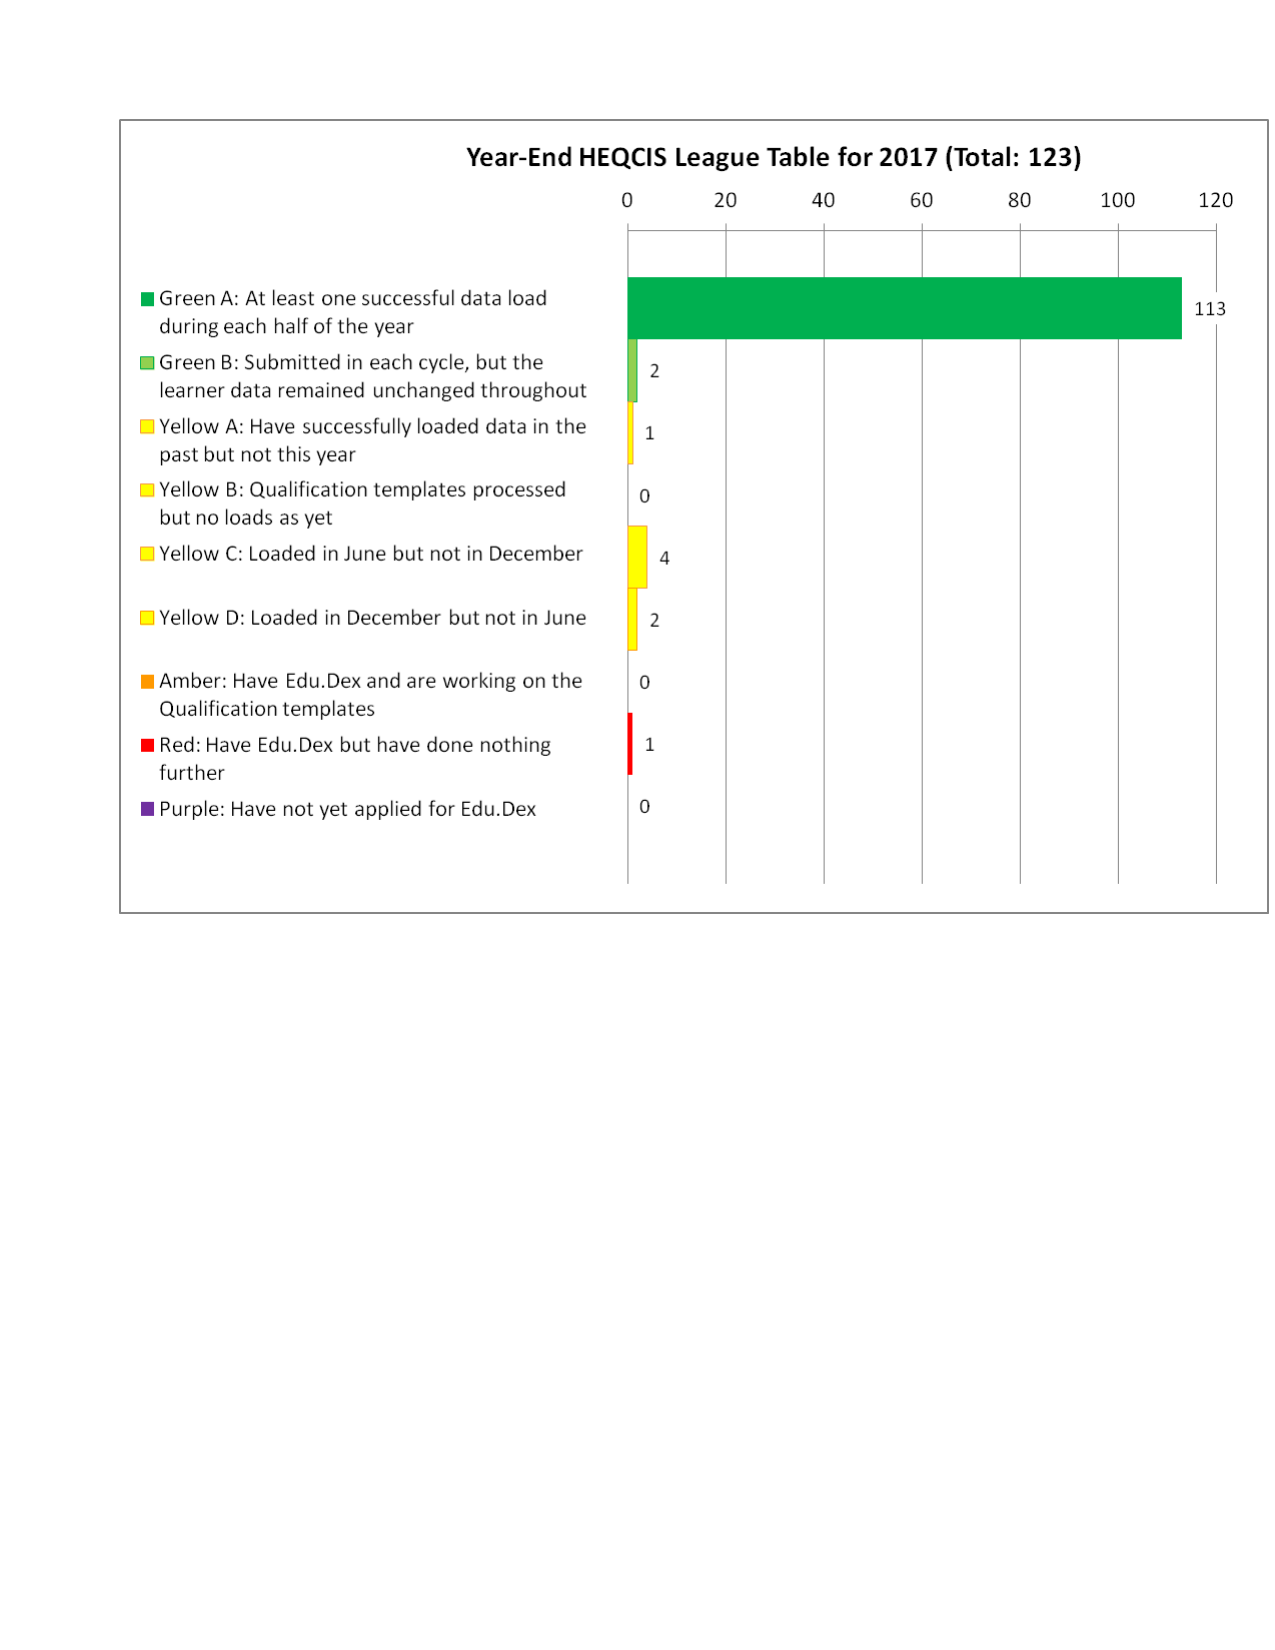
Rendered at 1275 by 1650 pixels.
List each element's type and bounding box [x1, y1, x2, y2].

picture [118, 118, 1270, 915]
